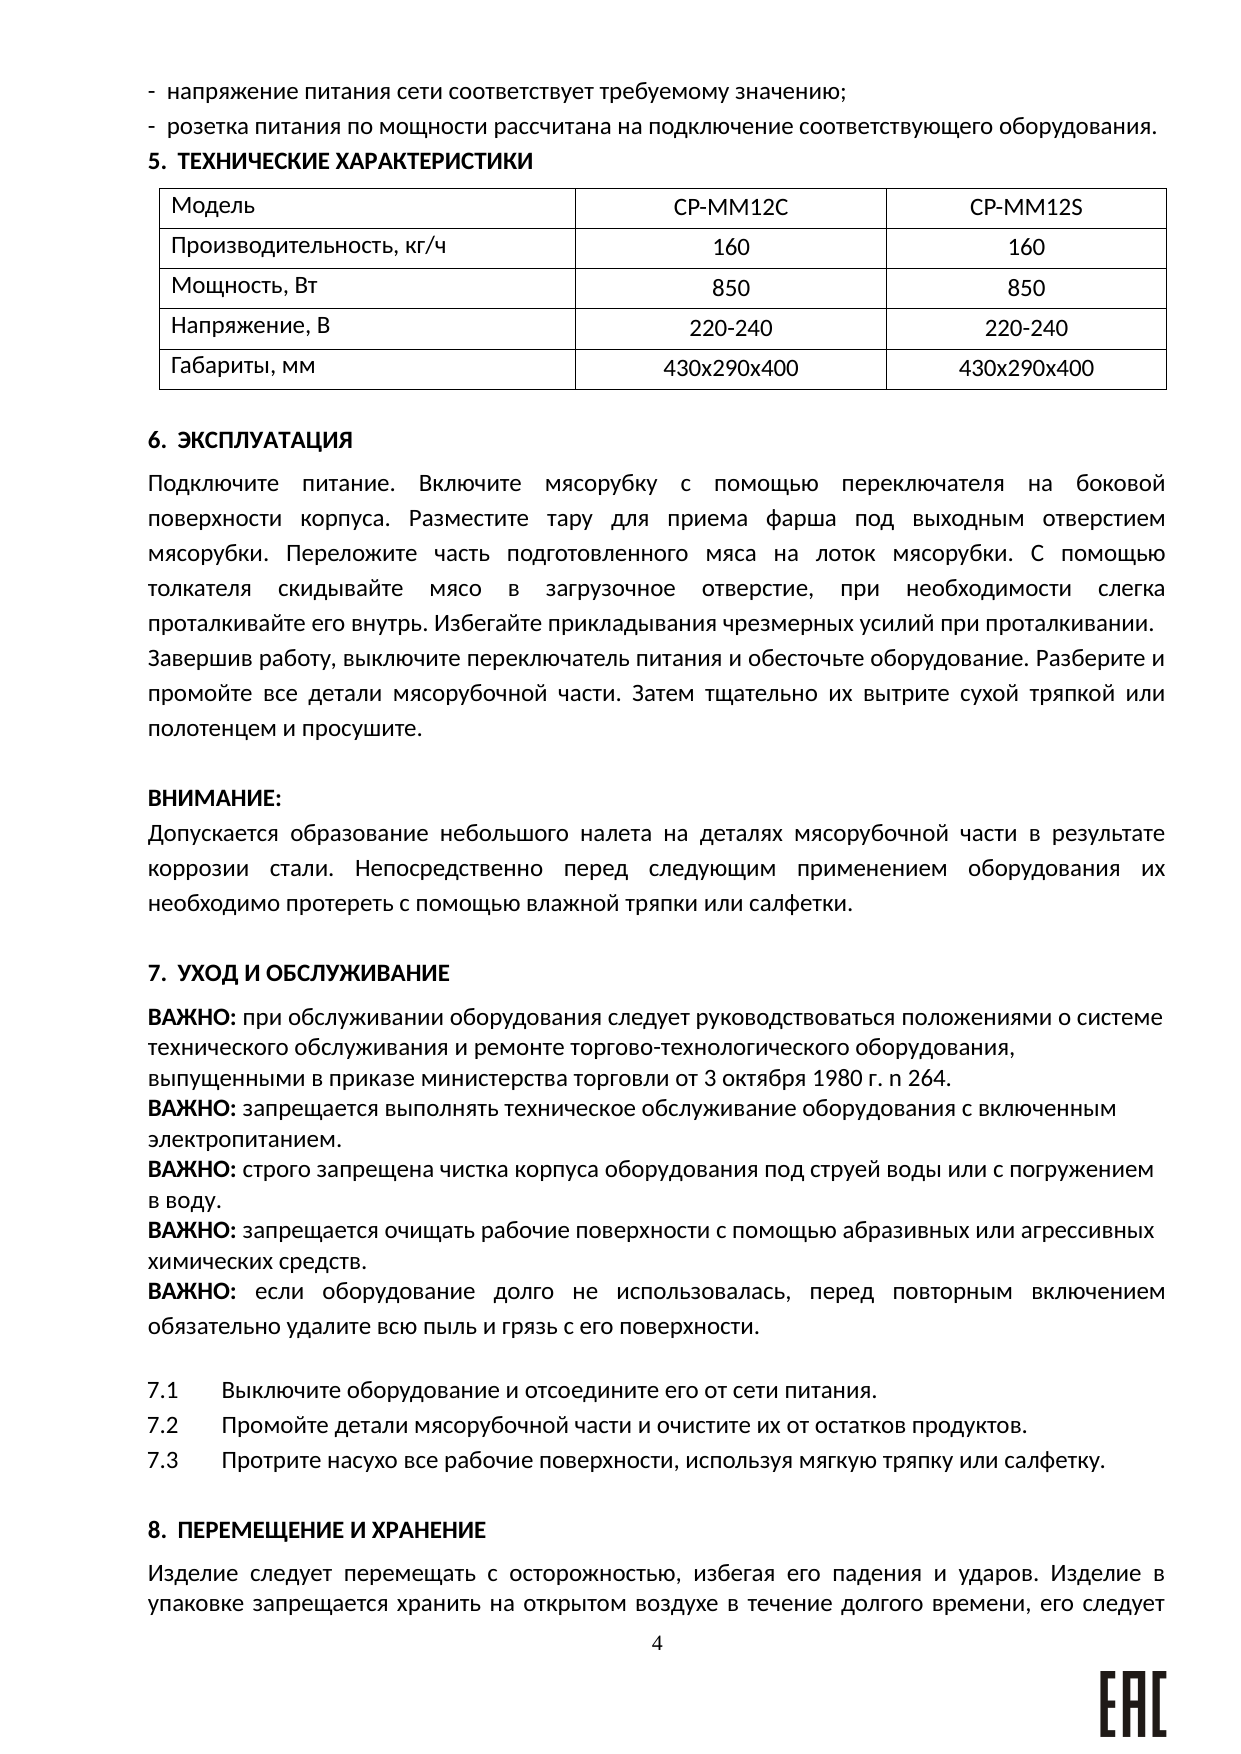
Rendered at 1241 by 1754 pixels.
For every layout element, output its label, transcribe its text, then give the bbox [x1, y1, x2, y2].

table_cell Мощность, Вт [160, 269, 575, 308]
table_cell 220-240 [576, 309, 886, 348]
text ВАЖНО: запрещается очищать рабочие поверхности с помощью абразивных или агрессивных химических средств. [148, 1214, 1167, 1275]
table_cell 160 [887, 229, 1166, 268]
table_cell Напряжение, В [160, 309, 575, 348]
subtitle УХОД И ОБСЛУЖИВАНИЕ [148, 958, 1167, 988]
table_header CP-MM12S [887, 189, 1166, 228]
list - напряжение питания сети соответствует требуемому значению; [148, 75, 1167, 106]
table_cell 220-240 [887, 309, 1166, 348]
table_header CP-MM12C [576, 189, 886, 228]
list - розетка питания по мощности рассчитана на подключение соответствующего оборудования. [148, 110, 1167, 141]
table_cell 430x290x400 [887, 350, 1166, 388]
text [148, 1557, 1167, 1618]
table_cell 850 [887, 269, 1166, 308]
list ВАЖНО: если оборудование долго не использовалась, перед повторным включением обязательно удалите всю пыль и грязь с его поверхности. [148, 1275, 1167, 1341]
subtitle ПЕРЕМЕЩЕНИЕ И ХРАНЕНИЕ [148, 1514, 1167, 1544]
list Подключите питание. Включите мясорубку с помощью переключателя на боковой поверхности корпуса. Разместите тару для приема фарша под выходным отверстием мясорубки. Переложите часть подготовленного мяса на лоток мясорубки. С помощью толкателя скидывайте мясо в загрузочное отверстие, при необходимости слегка проталкивайте его внутрь. Избегайте прикладывания чрезмерных усилий при проталкивании. [148, 468, 1167, 638]
list ВНИМАНИЕ: [148, 783, 1167, 813]
list Допускается образование небольшого налета на деталях мясорубочной части в результате коррозии стали. Непосредственно перед следующим применением оборудования их необходимо протереть с помощью влажной тряпки или салфетки. [148, 818, 1167, 918]
table_cell Производительность, кг/ч [160, 229, 575, 268]
text ВАЖНО: строго запрещена чистка корпуса оборудования под струей воды или с погружением в воду. [148, 1153, 1167, 1214]
picture [1100, 1671, 1167, 1737]
list Завершив работу, выключите переключатель питания и обесточьте оборудование. Разберите и промойте все детали мясорубочной части. Затем тщательно их вытрите сухой тряпкой или полотенцем и просушите. [148, 643, 1167, 743]
table_cell 160 [576, 229, 886, 268]
table_cell 850 [576, 269, 886, 308]
text ВАЖНО: запрещается выполнять техническое обслуживание оборудования с включенным электропитанием. [148, 1092, 1167, 1153]
table_header Модель [160, 189, 575, 228]
list Промойте детали мясорубочной части и очистите их от остатков продуктов. [147, 1409, 1167, 1439]
text ВАЖНО: при обслуживании оборудования следует руководствоваться положениями о системе технического обслуживания и ремонте торгово-технологического оборудования, выпущенными в приказе министерства торговли от 3 октября 1980 г. n 264. [148, 1001, 1167, 1092]
subtitle ТЕХНИЧЕСКИЕ ХАРАКТЕРИСТИКИ [148, 145, 1167, 176]
table_cell 430x290x400 [576, 350, 886, 388]
table_cell Габариты, мм [160, 350, 575, 388]
subtitle ЭКСПЛУАТАЦИЯ [148, 424, 1167, 455]
list Протрите насухо все рабочие поверхности, используя мягкую тряпку или салфетку. [147, 1444, 1167, 1474]
list Выключите оборудование и отсоедините его от сети питания. [147, 1374, 1167, 1404]
